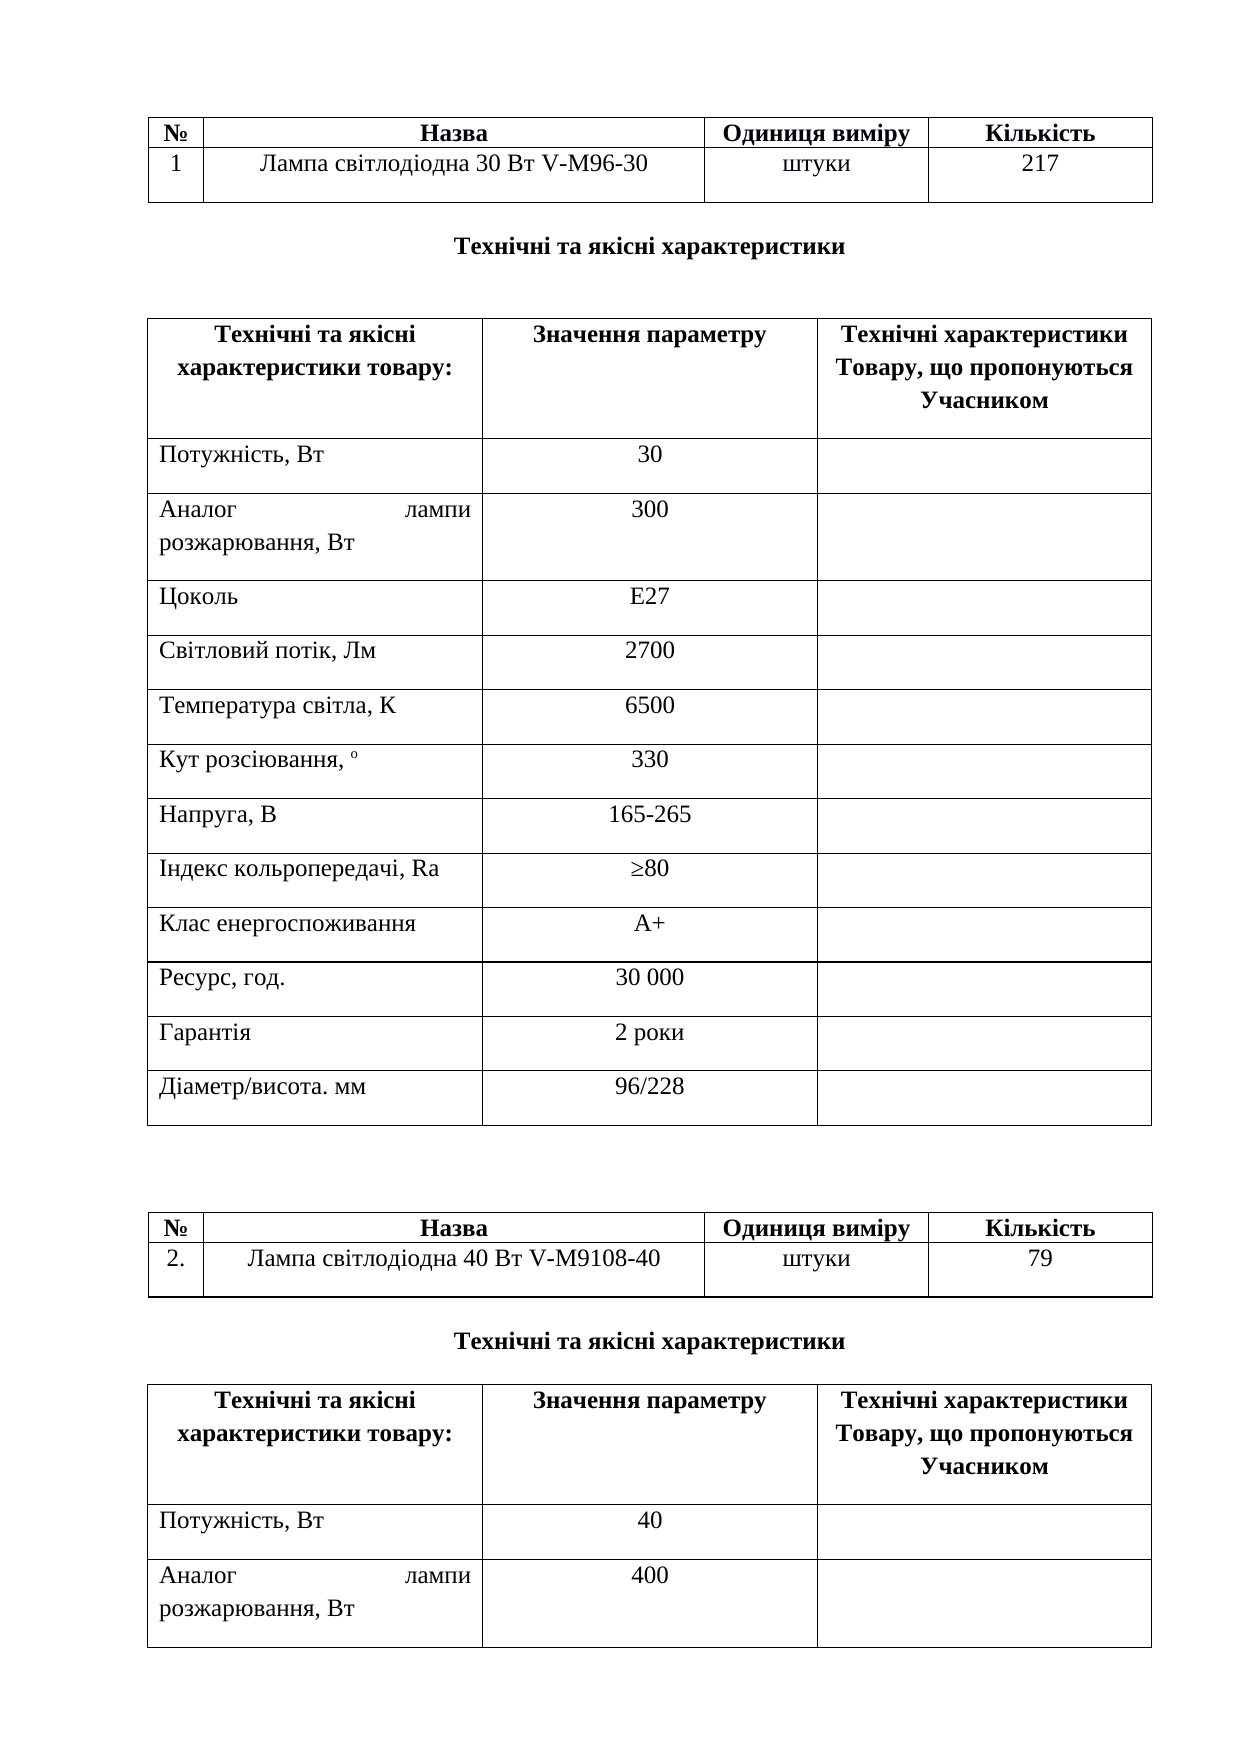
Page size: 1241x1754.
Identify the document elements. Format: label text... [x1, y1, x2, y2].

table_cell 330 [483, 745, 817, 798]
table_cell [818, 908, 1151, 961]
table_cell 1 [149, 148, 203, 202]
table_cell 400 [483, 1560, 817, 1647]
table_header Технічні та якісні характеристики товару: [148, 319, 482, 438]
table_cell Потужність, Вт [148, 439, 482, 493]
table_cell Аналог лампи розжарювання, Вт [148, 494, 482, 580]
table_cell [818, 494, 1151, 580]
table_cell Світловий потік, Лм [148, 636, 482, 689]
table_cell Аналог лампи розжарювання, Вт [148, 1560, 482, 1647]
table_cell Гарантія [148, 1017, 482, 1070]
table_cell А+ [483, 908, 817, 961]
table_header Одиниця виміру [705, 1213, 928, 1242]
table_cell [818, 690, 1151, 743]
text Технічні та якісні характеристики [148, 231, 1152, 260]
table_cell Ресурс, год. [148, 963, 482, 1016]
table_cell 30 000 [483, 963, 817, 1016]
table_header Технічні характеристики Товару, що пропонуються Учасником [818, 1385, 1151, 1504]
table_cell Клас енергоспоживання [148, 908, 482, 961]
table_header Значення параметру [483, 319, 817, 438]
table_cell Напруга, В [148, 799, 482, 852]
table_cell 6500 [483, 690, 817, 743]
table_cell Цоколь [148, 581, 482, 634]
table_cell [818, 581, 1151, 634]
table_cell Індекс кольропередачі, Ra [148, 854, 482, 907]
table_cell 96/228 [483, 1071, 817, 1125]
table_cell 79 [929, 1243, 1152, 1296]
table_cell Потужність, Вт [148, 1505, 482, 1559]
table_header № [149, 118, 203, 147]
table_cell 217 [929, 148, 1152, 202]
table_cell Лампа світлодіодна 30 Вт V-M96-30 [204, 148, 704, 202]
table_cell [818, 1017, 1151, 1070]
table_cell штуки [705, 148, 928, 202]
table_cell [818, 799, 1151, 852]
table_header Технічні характеристики Товару, що пропонуються Учасником [818, 319, 1151, 438]
table_cell [818, 1505, 1151, 1559]
table_cell Лампа світлодіодна 40 Вт V-M9108-40 [204, 1243, 704, 1296]
table_cell 2. [149, 1243, 203, 1296]
table_cell штуки [705, 1243, 928, 1296]
table_cell Температура світла, К [148, 690, 482, 743]
table_cell 165-265 [483, 799, 817, 852]
table_cell [818, 854, 1151, 907]
table_cell Кут розсіювання, о [148, 745, 482, 798]
table_cell 40 [483, 1505, 817, 1559]
table_header № [149, 1213, 203, 1242]
table_header Назва [204, 1213, 704, 1242]
table_cell Діаметр/висота. мм [148, 1071, 482, 1125]
table_header Кількість [929, 118, 1152, 147]
table_cell [818, 636, 1151, 689]
table_cell [818, 1560, 1151, 1647]
table_cell [818, 963, 1151, 1016]
table_cell ≥80 [483, 854, 817, 907]
table_header Кількість [929, 1213, 1152, 1242]
text Технічні та якісні характеристики [148, 1326, 1152, 1355]
table_header Значення параметру [483, 1385, 817, 1504]
table_header Назва [204, 118, 704, 147]
table_cell 2700 [483, 636, 817, 689]
table_header Технічні та якісні характеристики товару: [148, 1385, 482, 1504]
table_cell [818, 439, 1151, 493]
table_cell 2 роки [483, 1017, 817, 1070]
table_cell 30 [483, 439, 817, 493]
table_header Одиниця виміру [705, 118, 928, 147]
table_cell [818, 745, 1151, 798]
table_cell E27 [483, 581, 817, 634]
table_cell 300 [483, 494, 817, 580]
table_cell [818, 1071, 1151, 1125]
